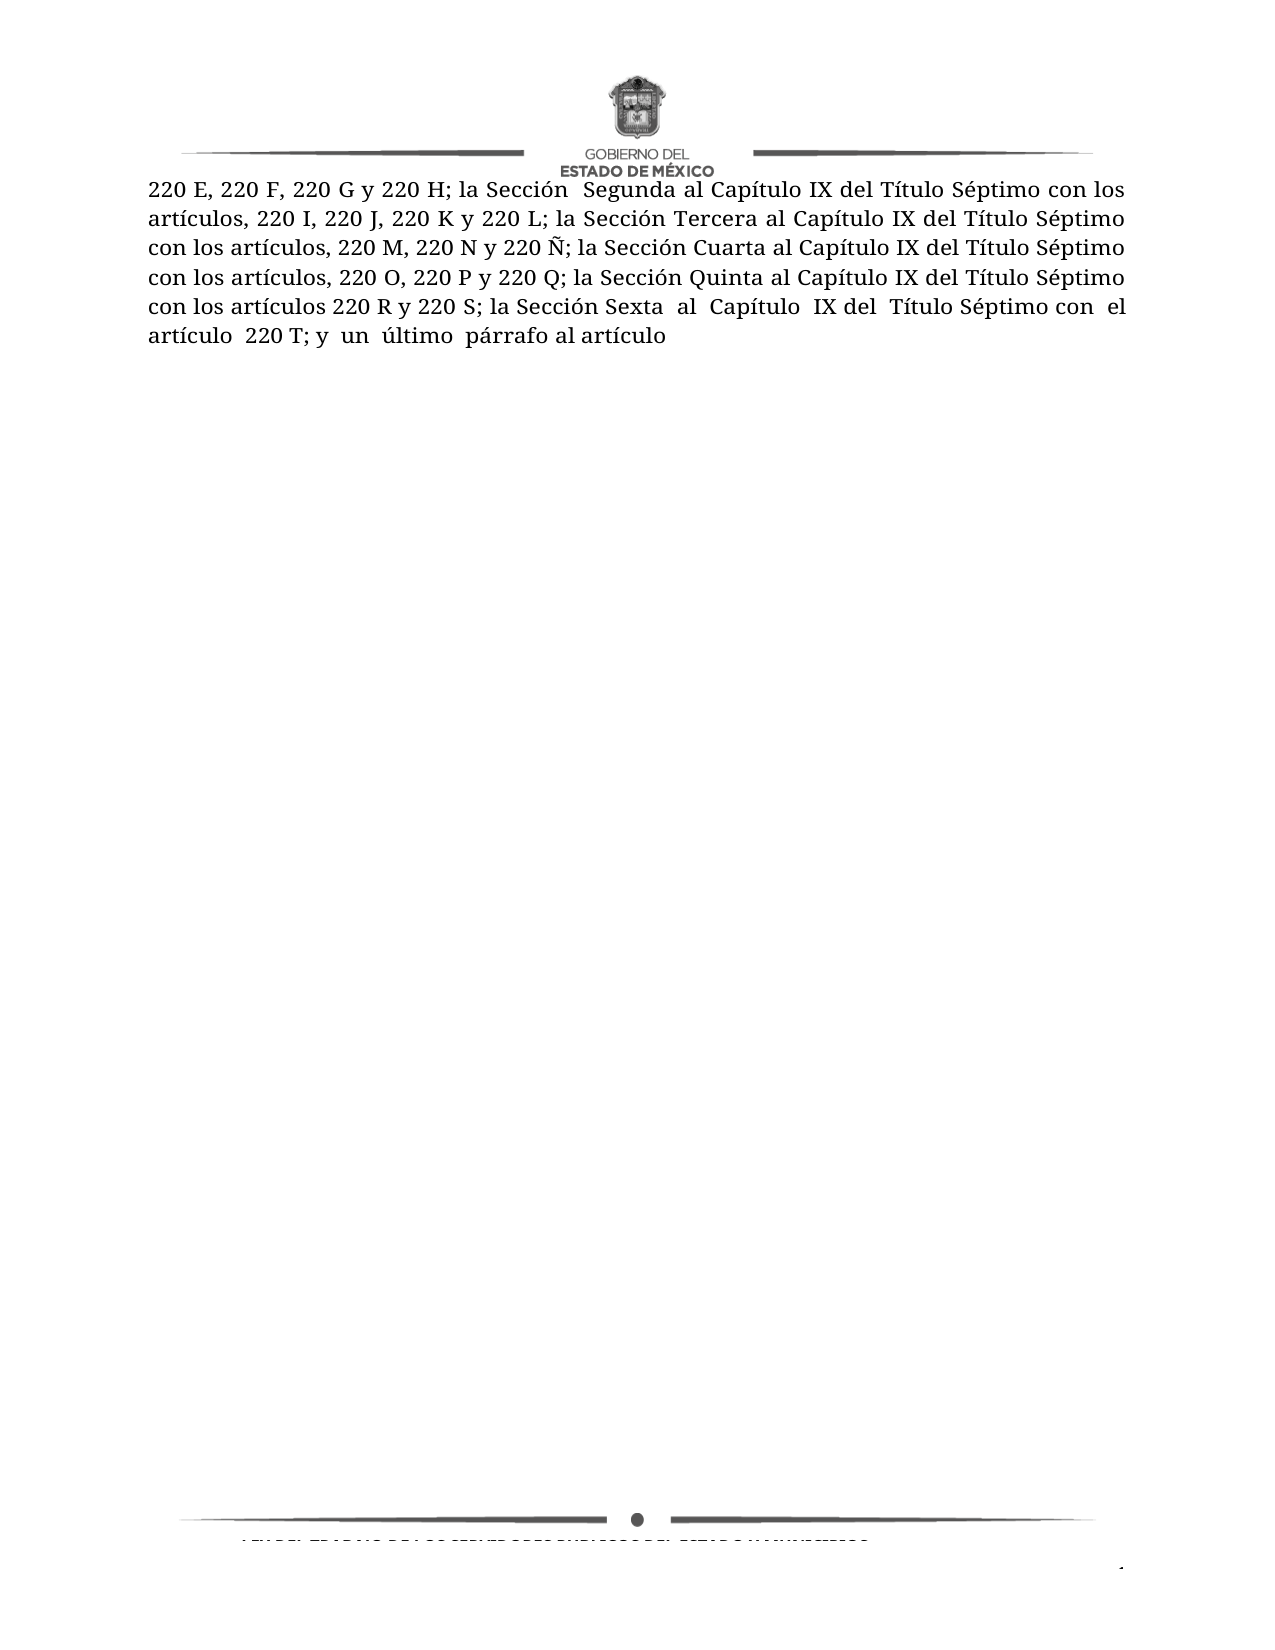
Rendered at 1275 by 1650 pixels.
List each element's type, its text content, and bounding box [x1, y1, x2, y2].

picture [181, 75, 1094, 175]
picture [178, 1513, 1097, 1527]
